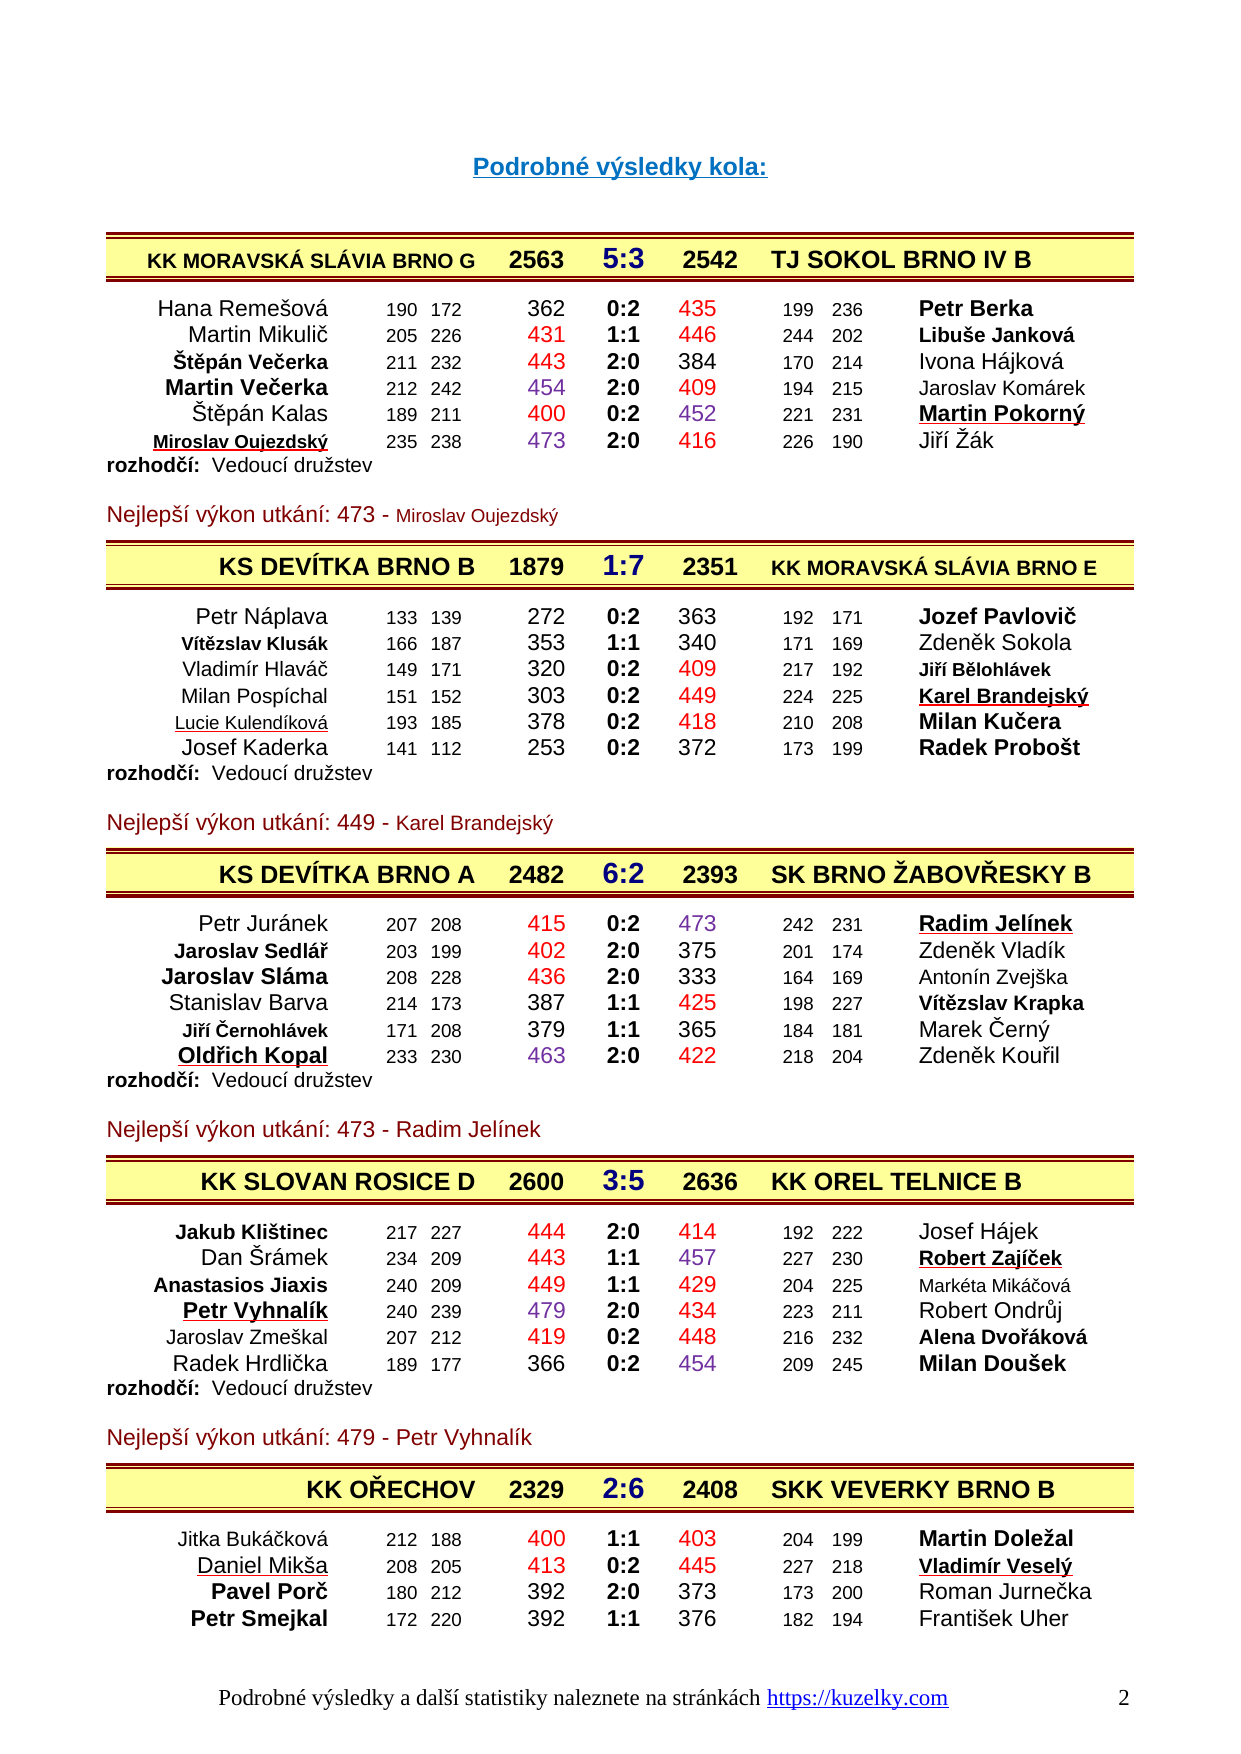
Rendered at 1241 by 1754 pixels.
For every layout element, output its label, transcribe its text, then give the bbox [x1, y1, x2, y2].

text Jaroslav Zmeškal 207 212 419 0:2 448 216 232 Alena Dvořáková [106, 1323, 1134, 1349]
text KS Devítka Brno A 2482 6:2 2393 SK Brno Žabovřesky B [106, 854, 1134, 891]
text Vítězslav Klusák 166 187 353 1:1 340 171 169 Zdeněk Sokola [106, 629, 1134, 655]
text Jiří Černohlávek 171 208 379 1:1 365 184 181 Marek Černý [106, 1016, 1134, 1042]
text Jakub Klištinec 217 227 444 2:0 414 192 222 Josef Hájek [106, 1218, 1134, 1244]
text Martin Mikulič 205 226 431 1:1 446 244 202 Libuše Janková [106, 321, 1134, 348]
text Petr Juránek 207 208 415 0:2 473 242 231 Radim Jelínek [106, 910, 1134, 937]
text Petr Smejkal 172 220 392 1:1 376 182 194 František Uher [106, 1604, 1134, 1631]
text Lucie Kulendíková 193 185 378 0:2 418 210 208 Milan Kučera [106, 708, 1134, 734]
text Pavel Porč 180 212 392 2:0 373 173 200 Roman Jurnečka [106, 1578, 1134, 1604]
text rozhodčí: Vedoucí družstev [106, 1376, 1134, 1400]
text Hana Remešová 190 172 362 0:2 435 199 236 Petr Berka [106, 295, 1134, 321]
text Radek Hrdlička 189 177 366 0:2 454 209 245 Milan Doušek [106, 1349, 1134, 1376]
text Vladimír Hlaváč 149 171 320 0:2 409 217 192 Jiří Bělohlávek [106, 655, 1134, 682]
text Dan Šrámek 234 209 443 1:1 457 227 230 Robert Zajíček [106, 1244, 1134, 1271]
text Josef Kaderka 141 112 253 0:2 372 173 199 Radek Probošt [106, 734, 1134, 761]
text Stanislav Barva 214 173 387 1:1 425 198 227 Vítězslav Krapka [106, 989, 1134, 1016]
text Nejlepší výkon utkání: 473 - Radim Jelínek [106, 1116, 1134, 1143]
text Miroslav Oujezdský 235 238 473 2:0 416 226 190 Jiří Žák [106, 427, 1134, 453]
text KK Moravská Slávia Brno G 2563 5:3 2542 TJ Sokol Brno IV B [106, 239, 1134, 276]
text Martin Večerka 212 242 454 2:0 409 194 215 Jaroslav Komárek [106, 374, 1134, 400]
text KK Slovan Rosice D 2600 3:5 2636 KK Orel Telnice B [106, 1162, 1134, 1199]
text Jitka Bukáčková 212 188 400 1:1 403 204 199 Martin Doležal [106, 1525, 1134, 1552]
text KS Devítka Brno B 1879 1:7 2351 KK Moravská Slávia Brno E [106, 546, 1134, 584]
text Oldřich Kopal 233 230 463 2:0 422 218 204 Zdeněk Kouřil [106, 1042, 1134, 1068]
text Nejlepší výkon utkání: 479 - Petr Vyhnalík [106, 1424, 1134, 1450]
text rozhodčí: Vedoucí družstev [106, 453, 1134, 477]
text Petr Náplava 133 139 272 0:2 363 192 171 Jozef Pavlovič [106, 603, 1134, 629]
text rozhodčí: Vedoucí družstev [106, 1068, 1134, 1092]
text Anastasios Jiaxis 240 209 449 1:1 429 204 225 Markéta Mikáčová [106, 1271, 1134, 1297]
text rozhodčí: Vedoucí družstev [106, 761, 1134, 785]
text Milan Pospíchal 151 152 303 0:2 449 224 225 Karel Brandejský [106, 682, 1134, 708]
text Daniel Mikša 208 205 413 0:2 445 227 218 Vladimír Veselý [106, 1552, 1134, 1578]
text Podrobné výsledky kola: [94, 152, 1145, 181]
text Jaroslav Sláma 208 228 436 2:0 333 164 169 Antonín Zvejška [106, 963, 1134, 989]
text Štěpán Kalas 189 211 400 0:2 452 221 231 Martin Pokorný [106, 400, 1134, 427]
text Jaroslav Sedlář 203 199 402 2:0 375 201 174 Zdeněk Vladík [106, 937, 1134, 963]
text Štěpán Večerka 211 232 443 2:0 384 170 214 Ivona Hájková [106, 348, 1134, 374]
text KK Ořechov 2329 2:6 2408 SKK Veverky Brno B [106, 1469, 1134, 1507]
text Nejlepší výkon utkání: 449 - Karel Brandejský [106, 809, 1134, 835]
text Petr Vyhnalík 240 239 479 2:0 434 223 211 Robert Ondrůj [106, 1297, 1134, 1323]
text Nejlepší výkon utkání: 473 - Miroslav Oujezdský [106, 501, 1134, 527]
